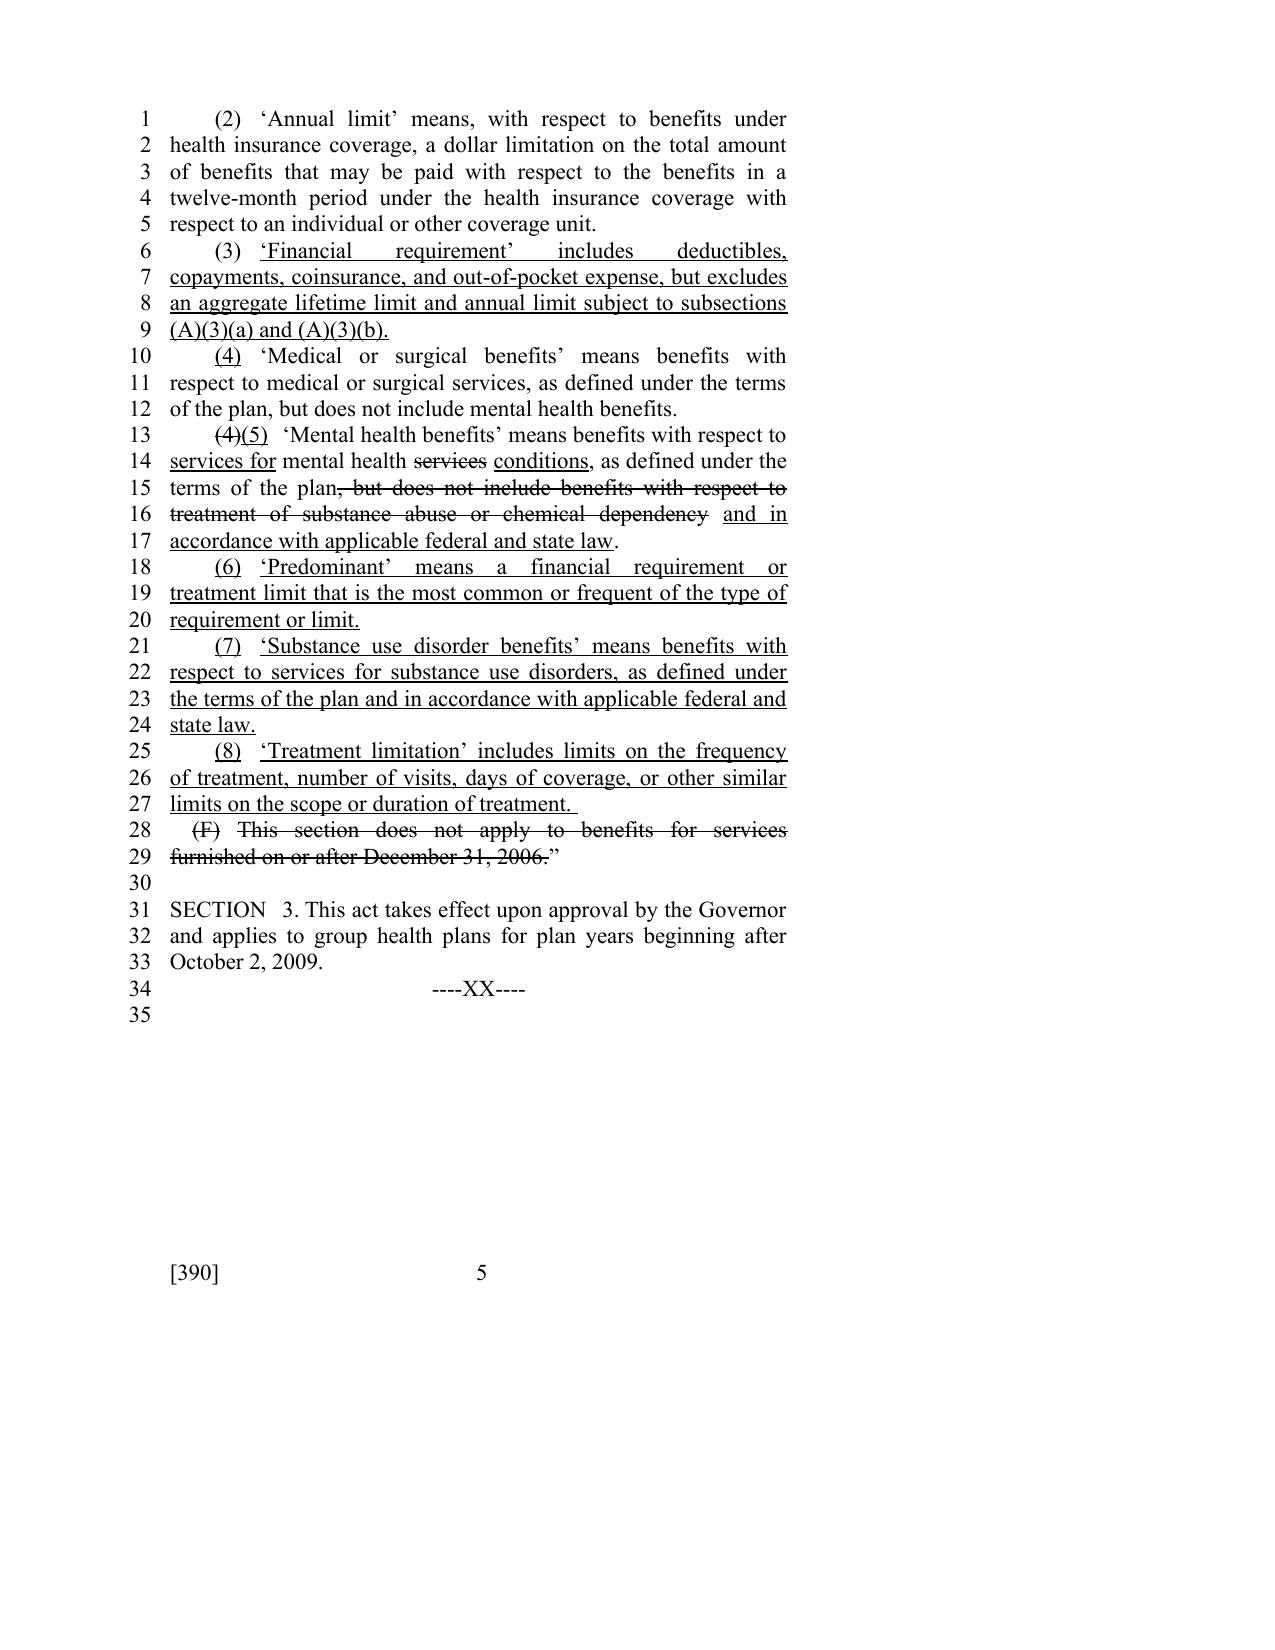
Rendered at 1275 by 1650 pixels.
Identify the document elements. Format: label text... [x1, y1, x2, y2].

text (6) ‘Predominant’ means a financial requirement or treatment limit that is the most common or frequent of the type of requirement or limit. [169, 603, 787, 632]
text (3) ‘Financial requirement’ includes deductibles, copayments, coinsurance, and out-of-pocket expense, but excludes an aggregate lifetime limit and annual limit subject to subsections (A)(3)(a) and (A)(3)(b). [169, 237, 787, 286]
text (7) ‘Substance use disorder benefits’ means benefits with respect to services for substance use disorders, as defined under the terms of the plan and in accordance with applicable federal and state law. [169, 632, 787, 681]
text (3) ‘Financial requirement’ includes deductibles, copayments, coinsurance, and out-of-pocket expense, but excludes an aggregate lifetime limit and annual limit subject to subsections (A)(3)(a) and (A)(3)(b). [169, 313, 787, 342]
text ----XX---- [169, 975, 787, 1001]
text (4) ‘Medical or surgical benefits’ means benefits with respect to medical or surgical services, as defined under the terms of the plan, but does not include mental health benefits. [169, 342, 787, 421]
text (F) This section does not apply to benefits for services furnished on or after December 31, 2006.” [169, 817, 787, 869]
text (7) ‘Substance use disorder benefits’ means benefits with respect to services for substance use disorders, as defined under the terms of the plan and in accordance with applicable federal and state law. [169, 709, 787, 737]
text SECTION 3. This act takes effect upon approval by the Governor and applies to group health plans for plan years beginning after October 2, 2009. [169, 896, 787, 975]
text (8) ‘Treatment limitation’ includes limits on the frequency of treatment, number of visits, days of coverage, or other similar limits on the scope or duration of treatment. [169, 737, 787, 787]
text (2) ‘Annual limit’ means, with respect to benefits under health insurance coverage, a dollar limitation on the total amount of benefits that may be paid with respect to the benefits in a twelve-month period under the health insurance coverage with respect to an individual or other coverage unit. [169, 105, 787, 237]
text (3) ‘Financial requirement’ includes deductibles, copayments, coinsurance, and out-of-pocket expense, but excludes an aggregate lifetime limit and annual limit subject to subsections (A)(3)(a) and (A)(3)(b). [169, 287, 787, 312]
text (6) ‘Predominant’ means a financial requirement or treatment limit that is the most common or frequent of the type of requirement or limit. [169, 553, 787, 602]
text (7) ‘Substance use disorder benefits’ means benefits with respect to services for substance use disorders, as defined under the terms of the plan and in accordance with applicable federal and state law. [169, 682, 787, 708]
text (8) ‘Treatment limitation’ includes limits on the frequency of treatment, number of visits, days of coverage, or other similar limits on the scope or duration of treatment. [169, 788, 787, 817]
text (4)(5) ‘Mental health benefits’ means benefits with respect to services for mental health services conditions, as defined under the terms of the plan, but does not include benefits with respect to treatment of substance abuse or chemical dependency and in accordance with applicable federal and state law. [169, 421, 787, 553]
